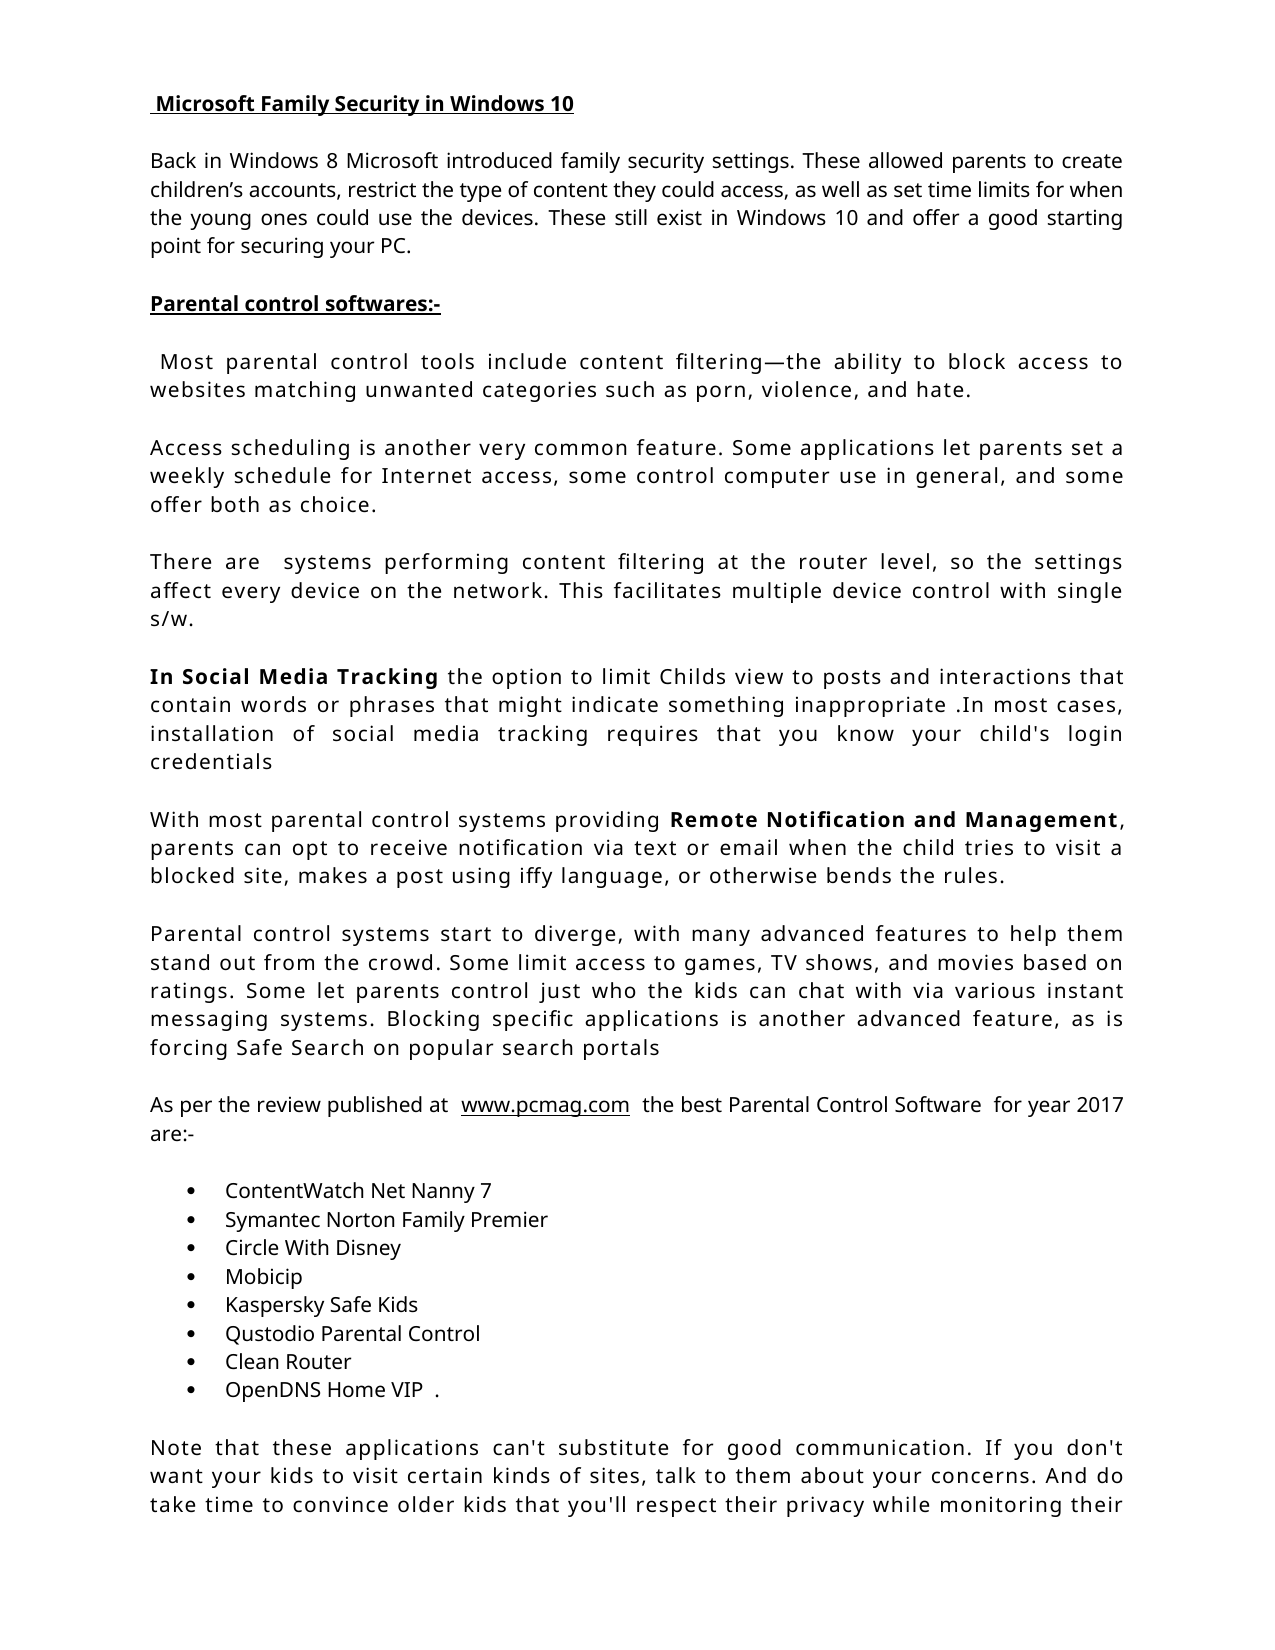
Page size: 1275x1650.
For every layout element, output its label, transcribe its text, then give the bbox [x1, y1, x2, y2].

subtitle There are systems performing content filtering at the router level, so the settings affect every device on the network. This facilitates multiple device control with single s/w. [150, 547, 1125, 633]
text Back in Windows 8 Microsoft introduced family security settings. These allowed parents to create children’s accounts, restrict the type of content they could access, as well as set time limits for when the young ones could use the devices. These still exist in Windows 10 and offer a good starting point for securing your PC. [150, 146, 1125, 260]
list Symantec Norton Family Premier [187, 1205, 1125, 1233]
list OpenDNS Home VIP . [187, 1376, 1125, 1404]
subtitle As per the review published at www.pcmag.com the best Parental Control Software for year 2017 are:- [150, 1091, 1125, 1147]
subtitle Parental control systems start to diverge, with many advanced features to help them stand out from the crowd. Some limit access to games, TV shows, and movies based on ratings. Some let parents control just who the kids can chat with via various instant messaging systems. Blocking specific applications is another advanced feature, as is forcing Safe Search on popular search portals [150, 919, 1125, 1061]
subtitle Access scheduling is another very common feature. Some applications let parents set a weekly schedule for Internet access, some control computer use in general, and some offer both as choice. [150, 433, 1125, 518]
list Kaspersky Safe Kids [187, 1290, 1125, 1319]
subtitle With most parental control systems providing Remote Notification and Management, parents can opt to receive notification via text or email when the child tries to visit a blocked site, makes a post using iffy language, or otherwise bends the rules. [150, 805, 1125, 890]
list Mobicip [187, 1262, 1125, 1290]
list Circle With Disney [187, 1233, 1125, 1262]
list Clean Router [187, 1347, 1125, 1376]
list ContentWatch Net Nanny 7 [187, 1177, 1125, 1205]
subtitle Most parental control tools include content filtering—the ability to block access to websites matching unwanted categories such as porn, violence, and hate. [150, 347, 1125, 404]
list Qustodio Parental Control [187, 1319, 1125, 1347]
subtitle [150, 1433, 1125, 1518]
subtitle Microsoft Family Security in Windows 10 [150, 89, 1125, 117]
subtitle In Social Media Tracking the option to limit Childs view to posts and interactions that contain words or phrases that might indicate something inappropriate .In most cases, installation of social media tracking requires that you know your child's login credentials [150, 662, 1125, 776]
subtitle Parental control softwares:- [150, 289, 1125, 318]
